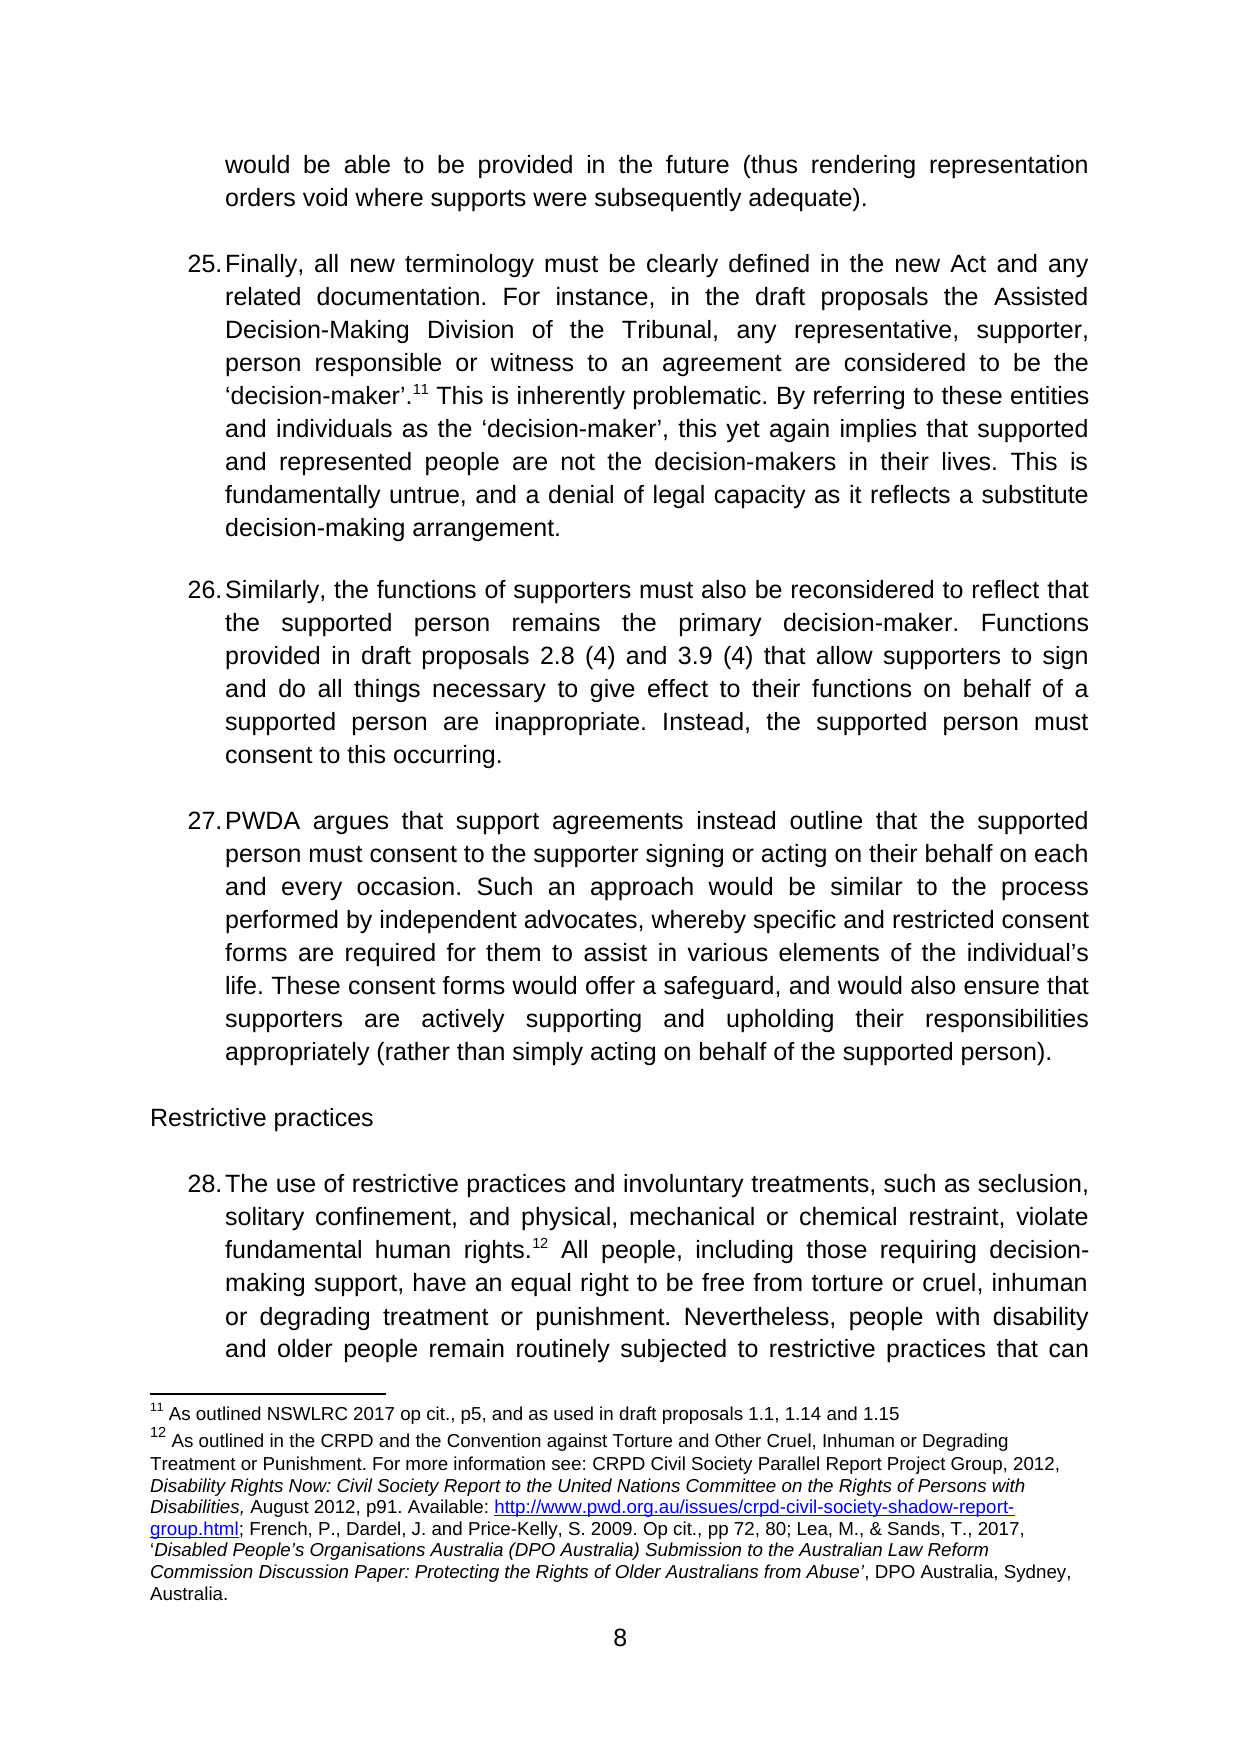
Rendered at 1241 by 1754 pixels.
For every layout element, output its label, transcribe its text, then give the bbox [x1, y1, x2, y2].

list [187, 150, 1090, 212]
list Similarly, the functions of supporters must also be reconsidered to reflect that the supported person remains the primary decision-maker. Functions provided in draft proposals 2.8 (4) and 3.9 (4) that allow supporters to sign and do all things necessary to give effect to their functions on behalf of a supported person are inappropriate. Instead, the supported person must consent to this occurring. [187, 575, 1090, 769]
text Restrictive practices [150, 1103, 1090, 1132]
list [187, 1169, 1090, 1363]
list Finally, all new terminology must be clearly defined in the new Act and any related documentation. For instance, in the draft proposals the Assisted Decision-Making Division of the Tribunal, any representative, supporter, person responsible or witness to an agreement are considered to be the ‘decision-maker’. This is inherently problematic. By referring to these entities and individuals as the ‘decision-maker’, this yet again implies that supported and represented people are not the decision-makers in their lives. This is fundamentally untrue, and a denial of legal capacity as it reflects a substitute decision-making arrangement. [187, 249, 1090, 542]
list PWDA argues that support agreements instead outline that the supported person must consent to the supporter signing or acting on their behalf on each and every occasion. Such an approach would be similar to the process performed by independent advocates, whereby specific and restricted consent forms are required for them to assist in various elements of the individual’s life. These consent forms would offer a safeguard, and would also ensure that supporters are actively supporting and upholding their responsibilities appropriately (rather than simply acting on behalf of the supported person). [187, 806, 1090, 1066]
